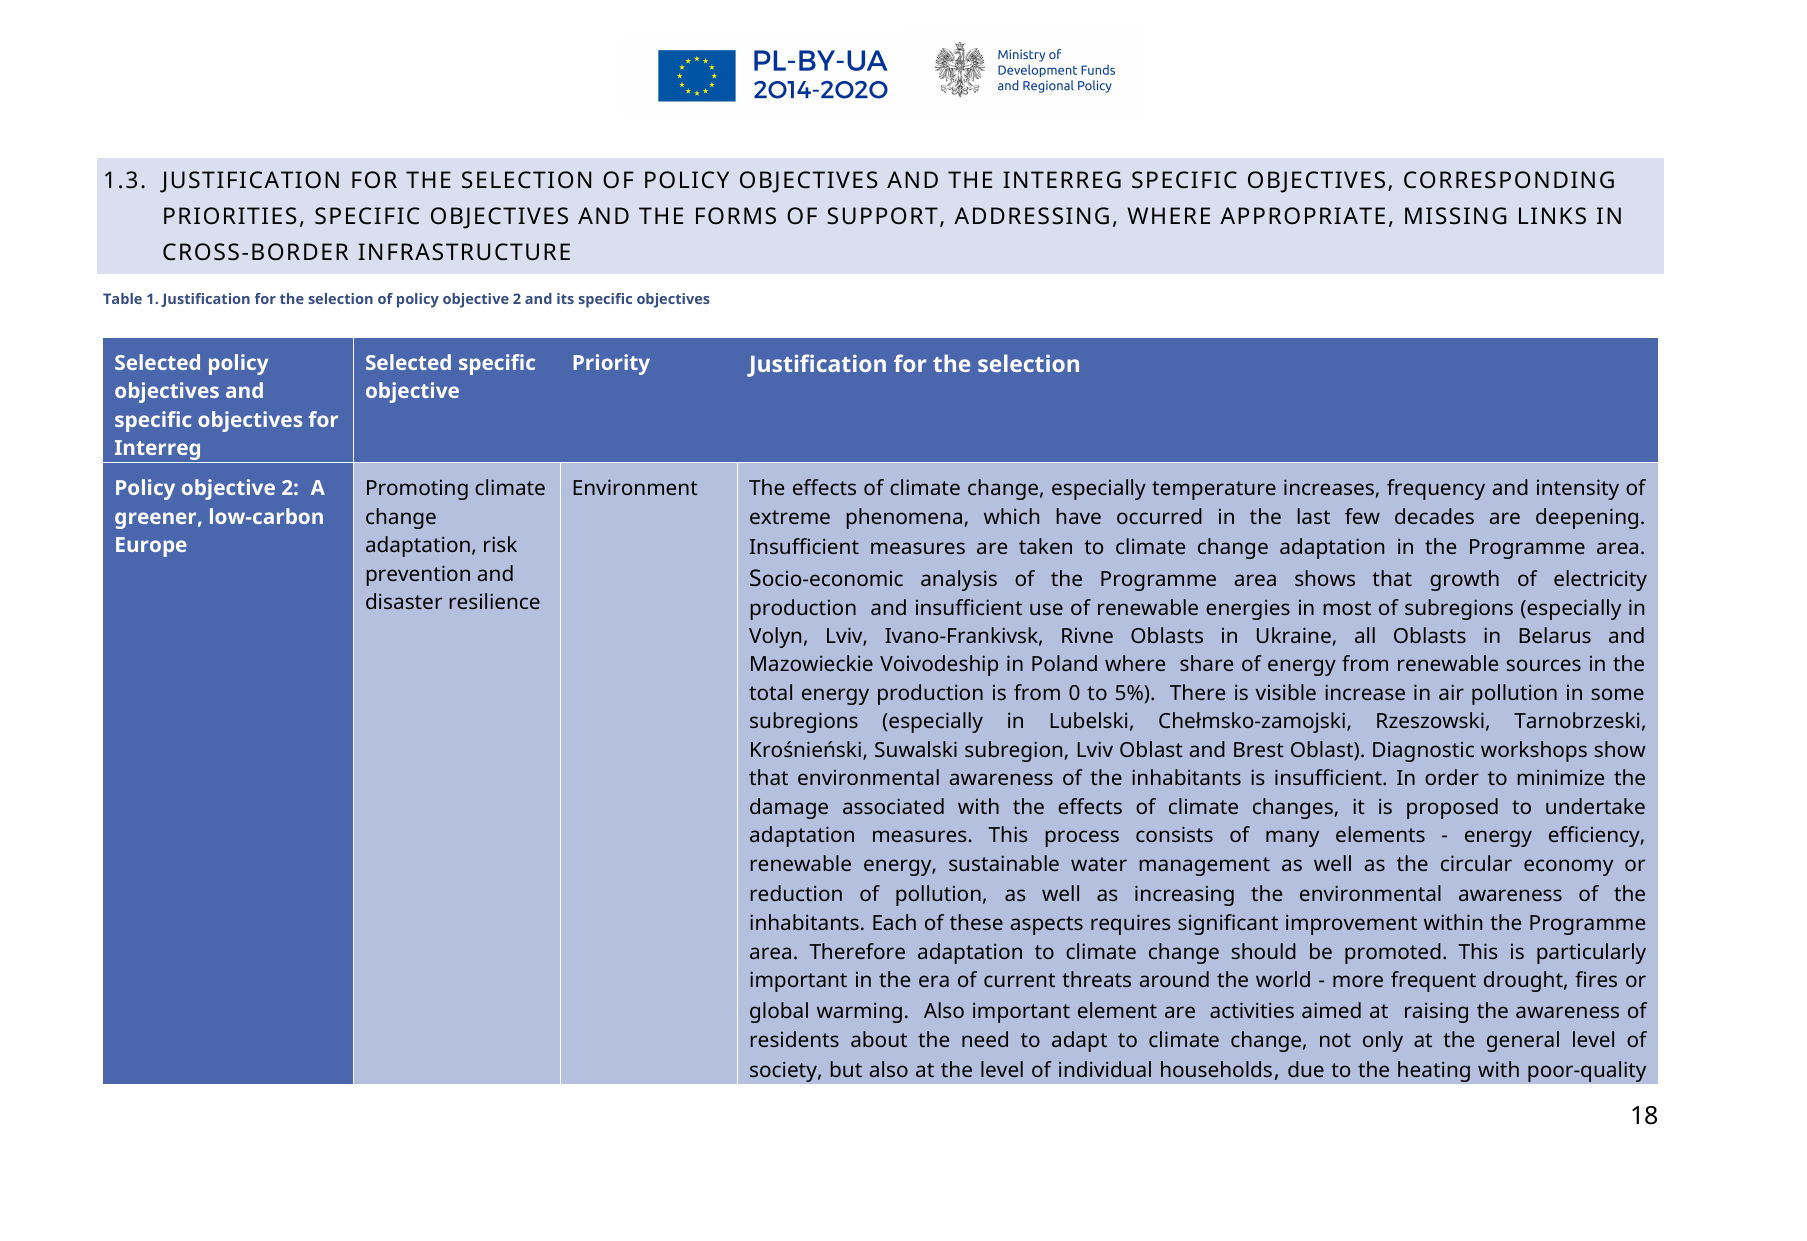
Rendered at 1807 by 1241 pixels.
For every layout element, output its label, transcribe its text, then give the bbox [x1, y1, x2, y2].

subtitle Justification for the selection of policy objectives and the Interreg specific objectives, corresponding priorities, specific objectives and the forms of support, addressing, where appropriate, missing links in cross-border infrastructure [103, 164, 1658, 267]
text Table 1. Justification for the selection of policy objective 2 and its specific objectives [103, 289, 1658, 309]
picture [616, 25, 1145, 114]
table_header Priority [560, 338, 738, 462]
table_header Selected policy objectives and specific objectives for Interreg [103, 338, 353, 462]
table_cell Promoting climate change adaptation, risk prevention and disaster resilience [354, 463, 560, 1084]
table_header Selected specific objective [354, 338, 560, 462]
table_header Justification for the selection [738, 338, 1658, 462]
table_cell Policy objective 2: A greener, low-carbon Europe [103, 463, 353, 1084]
table_cell Environment [561, 463, 737, 1084]
